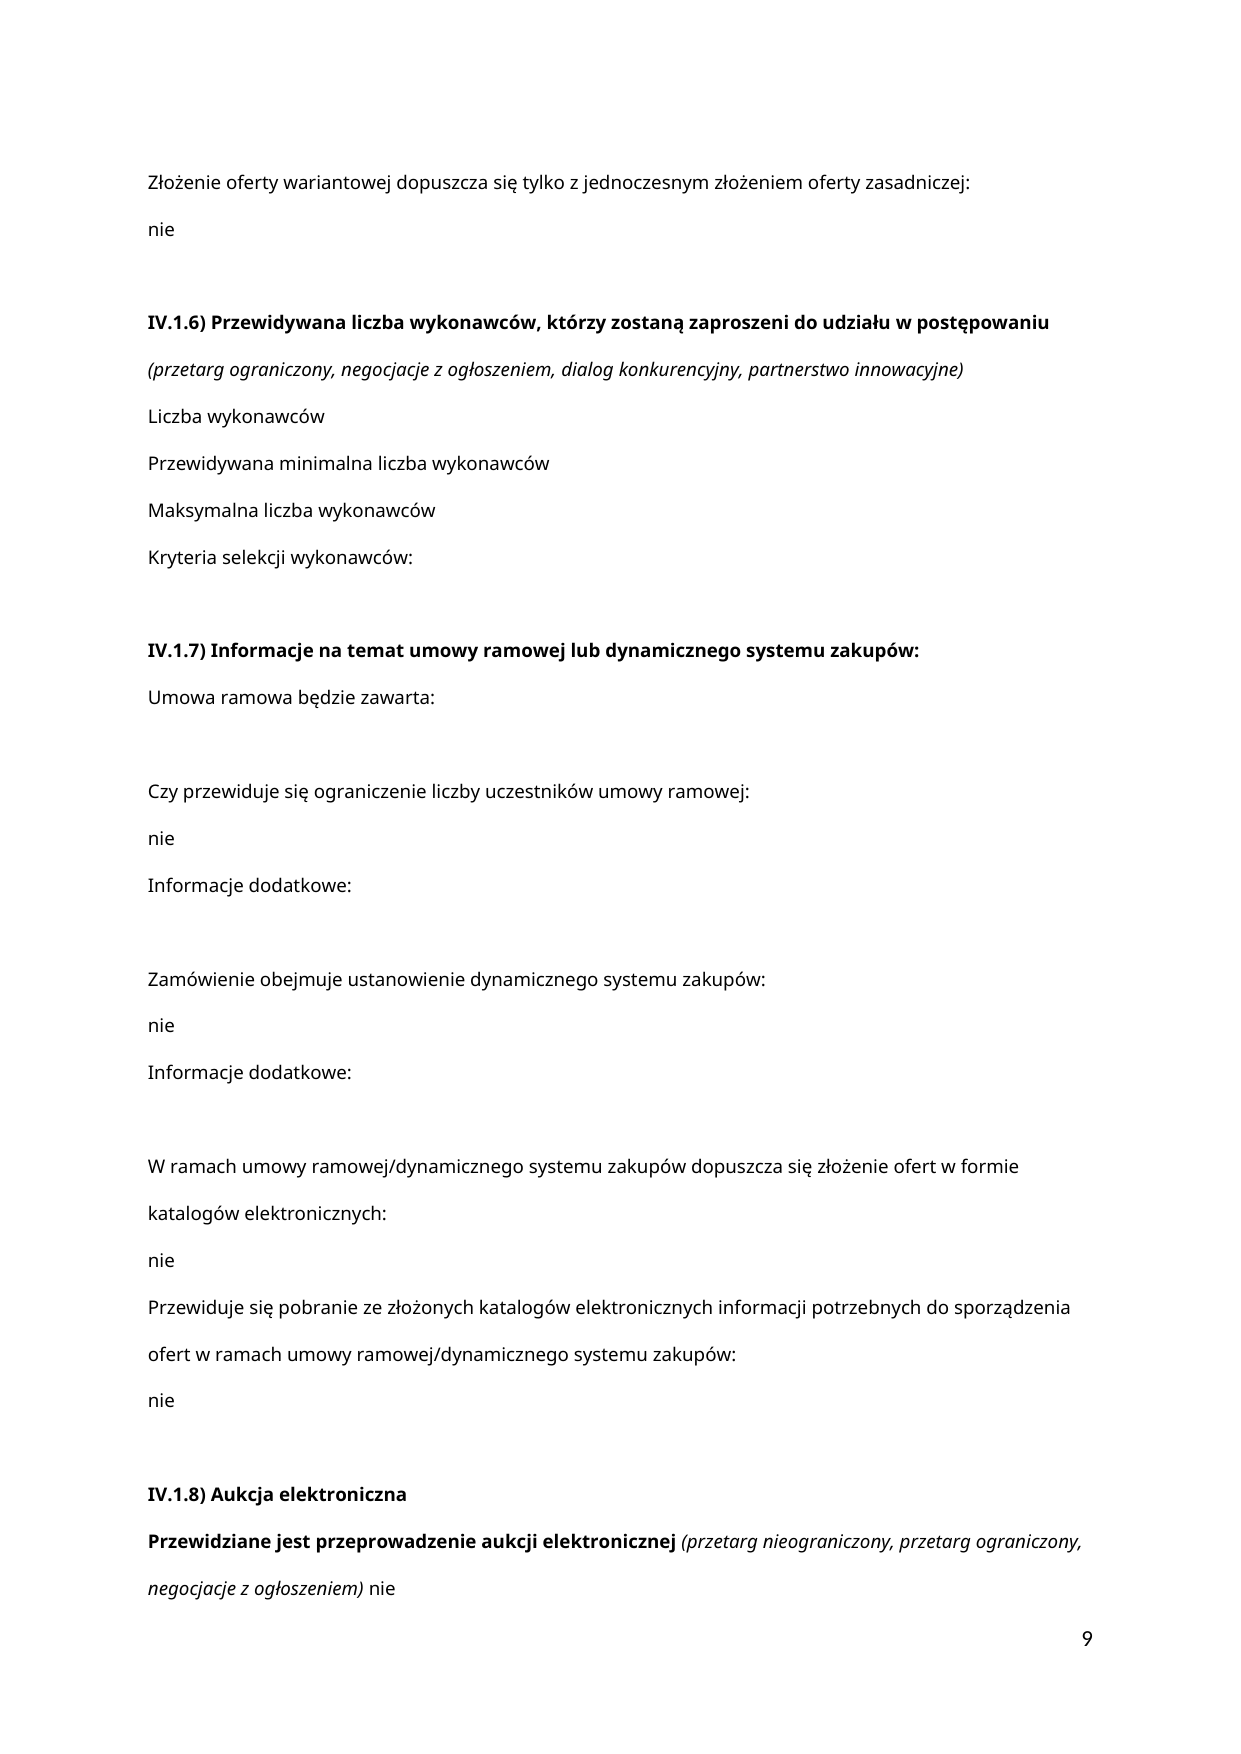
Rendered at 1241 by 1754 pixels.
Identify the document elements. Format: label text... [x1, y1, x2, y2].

text IV.1.6) Przewidywana liczba wykonawców, którzy zostaną zaproszeni do udziału w postępowaniu (przetarg ograniczony, negocjacje z ogłoszeniem, dialog konkurencyjny, partnerstwo innowacyjne) [148, 241, 1093, 382]
text Umowa ramowa będzie zawarta: Czy przewiduje się ograniczenie liczby uczestników umowy ramowej: nie Informacje dodatkowe: Zamówienie obejmuje ustanowienie dynamicznego systemu zakupów: nie Informacje dodatkowe: W ramach umowy ramowej/dynamicznego systemu zakupów dopuszcza się złożenie ofert w formie katalogów elektronicznych: nie Przewiduje się pobranie ze złożonych katalogów elektronicznych informacji potrzebnych do sporządzenia ofert w ramach umowy ramowej/dynamicznego systemu zakupów: nie [148, 663, 1093, 1413]
text IV.1.7) Informacje na temat umowy ramowej lub dynamicznego systemu zakupów: [148, 569, 1093, 663]
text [148, 148, 1093, 241]
text Liczba wykonawców Przewidywana minimalna liczba wykonawców Maksymalna liczba wykonawców Kryteria selekcji wykonawców: [148, 382, 1093, 569]
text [148, 1413, 1093, 1601]
